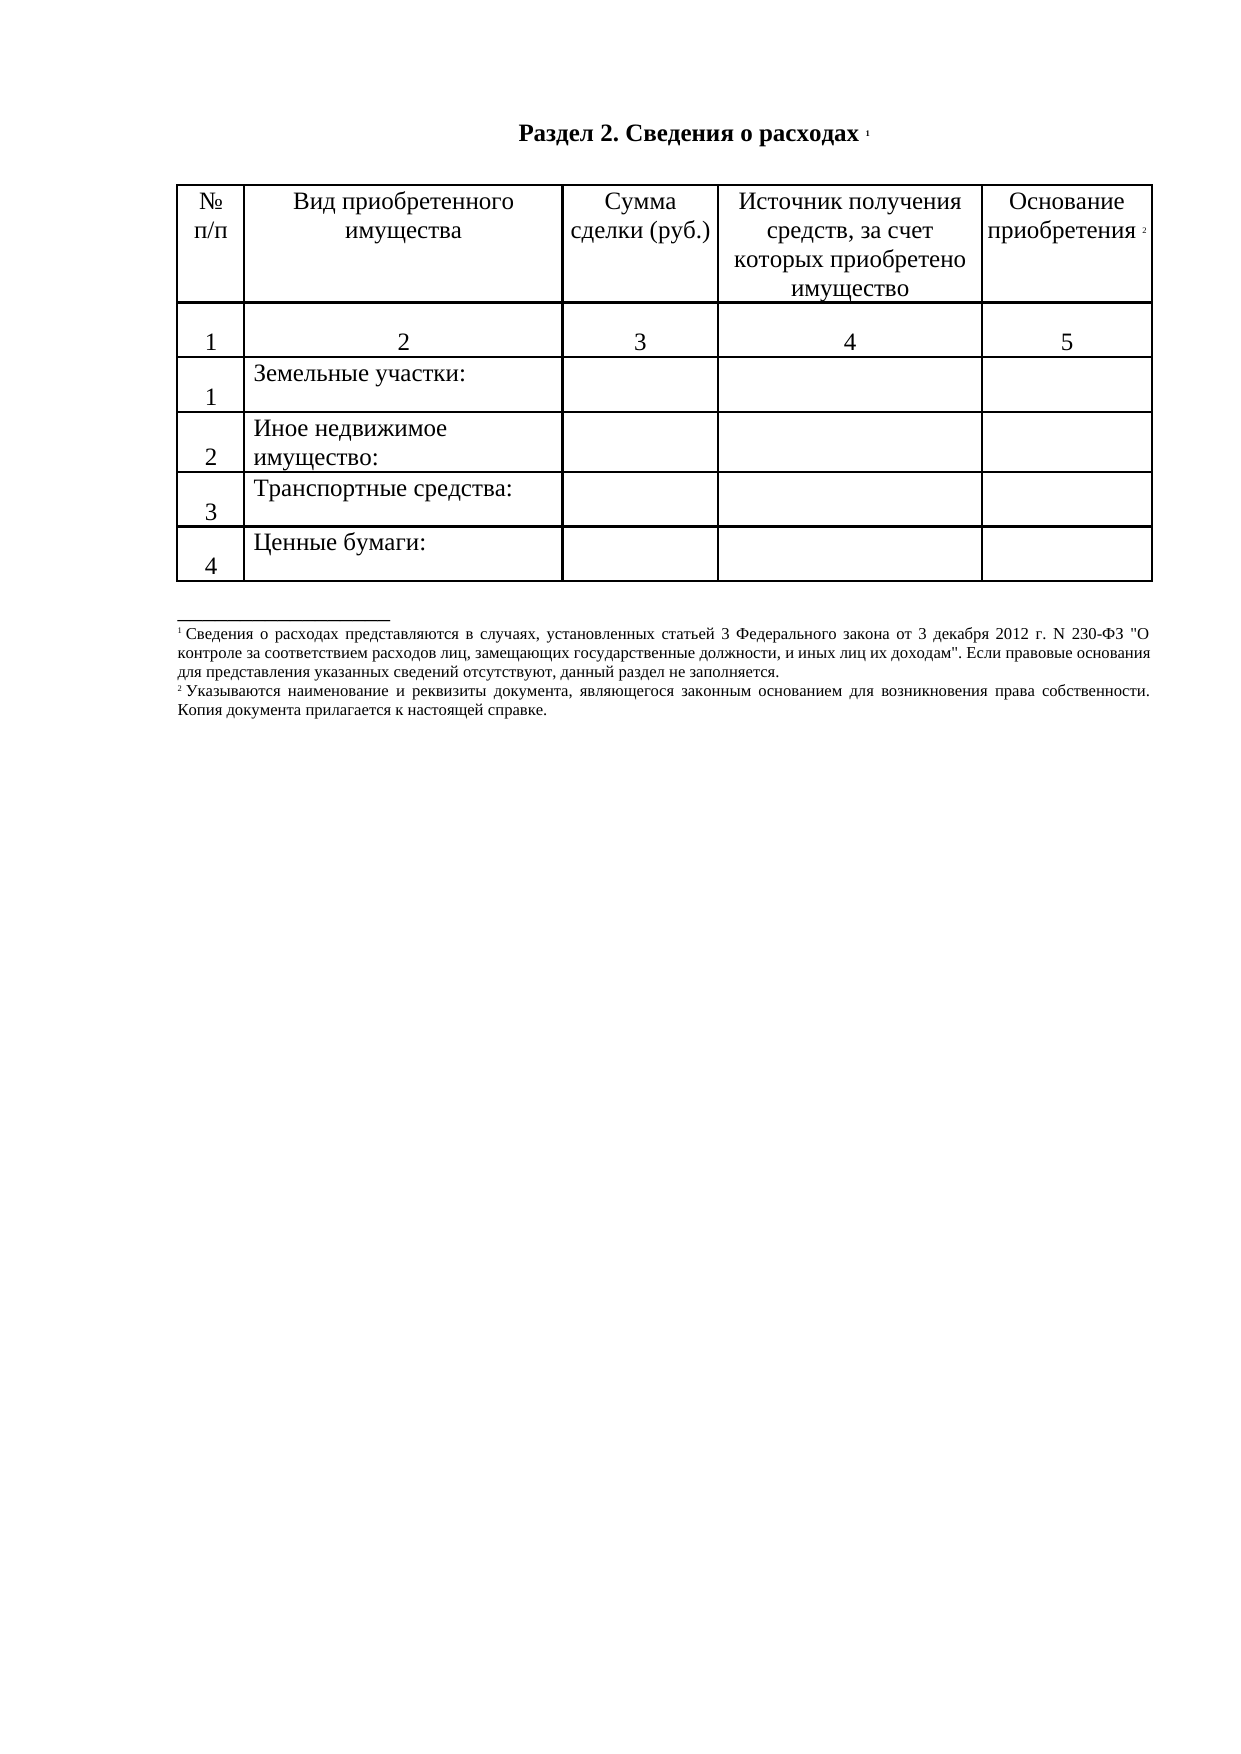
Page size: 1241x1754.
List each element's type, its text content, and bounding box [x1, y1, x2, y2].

table_cell _________________ 1 Сведения о расходах представляются в случаях, установленных статьей 3 Федерального закона от 3 декабря 2012 г. N 230-ФЗ "О контроле за соответствием расходов лиц, замещающих государственные должности, и иных лиц их доходам". Если правовые основания для представления указанных сведений отсутствуют, данный раздел не заполняется. 2 Указываются наименование и реквизиты документа, являющегося законным основанием для возникновения права собственности. Копия документа прилагается к настоящей справке. [177, 582, 1152, 719]
table_cell [564, 473, 717, 525]
table_cell 3 [564, 304, 717, 356]
table_cell [719, 473, 981, 525]
table_cell [564, 413, 717, 471]
table_cell № п/п [178, 186, 243, 301]
table_cell Иное недвижимое имущество: [245, 413, 561, 471]
table_cell [564, 528, 717, 580]
table_cell 5 [983, 304, 1151, 356]
table_cell [983, 413, 1151, 471]
table_cell 1 [178, 304, 243, 356]
table_cell Основание приобретения 2 [983, 186, 1151, 301]
table_cell 2 [245, 304, 561, 356]
table_cell 1 [178, 358, 243, 411]
table_cell [983, 473, 1151, 525]
table_cell Земельные участки: [245, 358, 561, 411]
table_cell Источник получения средств, за счет которых приобретено имущество [719, 186, 981, 301]
table_cell [983, 528, 1151, 580]
table_cell Ценные бумаги: [245, 528, 561, 580]
table_cell 4 [719, 304, 981, 356]
table_cell [719, 413, 981, 471]
table_cell 2 [178, 413, 243, 471]
table_cell [564, 358, 717, 411]
table_cell 3 [178, 473, 243, 525]
table_cell 4 [178, 528, 243, 580]
table_header Раздел 2. Сведения о расходах 1 [177, 118, 1152, 184]
table_cell [983, 358, 1151, 411]
table_cell Сумма сделки (руб.) [564, 186, 717, 301]
table_cell [719, 358, 981, 411]
table_cell Транспортные средства: [245, 473, 561, 525]
table_cell [719, 528, 981, 580]
table_cell Вид приобретенного имущества [245, 186, 561, 301]
